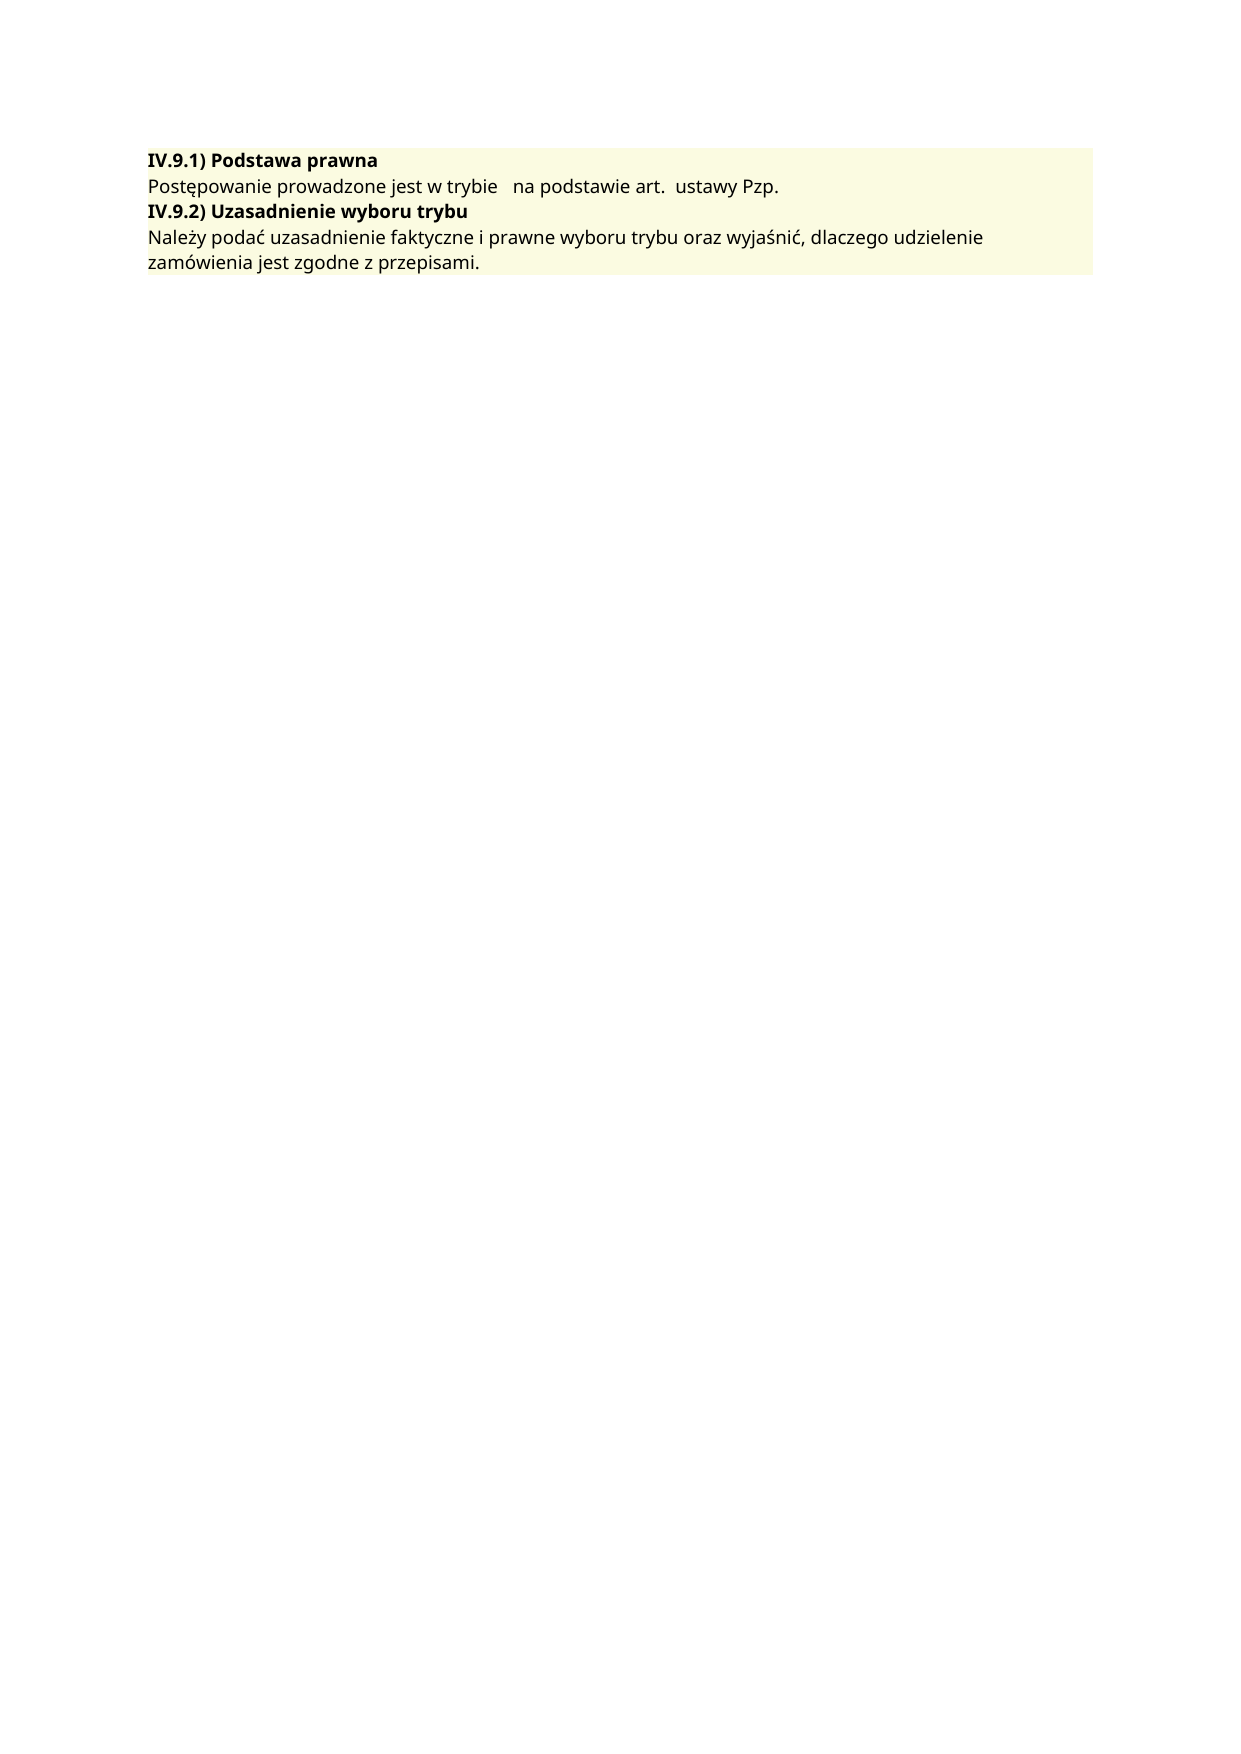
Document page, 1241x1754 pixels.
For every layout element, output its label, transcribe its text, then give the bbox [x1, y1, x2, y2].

text IV.9.1) Podstawa prawna [148, 148, 1093, 173]
text Należy podać uzasadnienie faktyczne i prawne wyboru trybu oraz wyjaśnić, dlaczego udzielenie zamówienia jest zgodne z przepisami. [148, 224, 1093, 275]
text Postępowanie prowadzone jest w trybie na podstawie art. ustawy Pzp. [148, 173, 1093, 199]
text IV.9.2) Uzasadnienie wyboru trybu [148, 199, 1093, 224]
